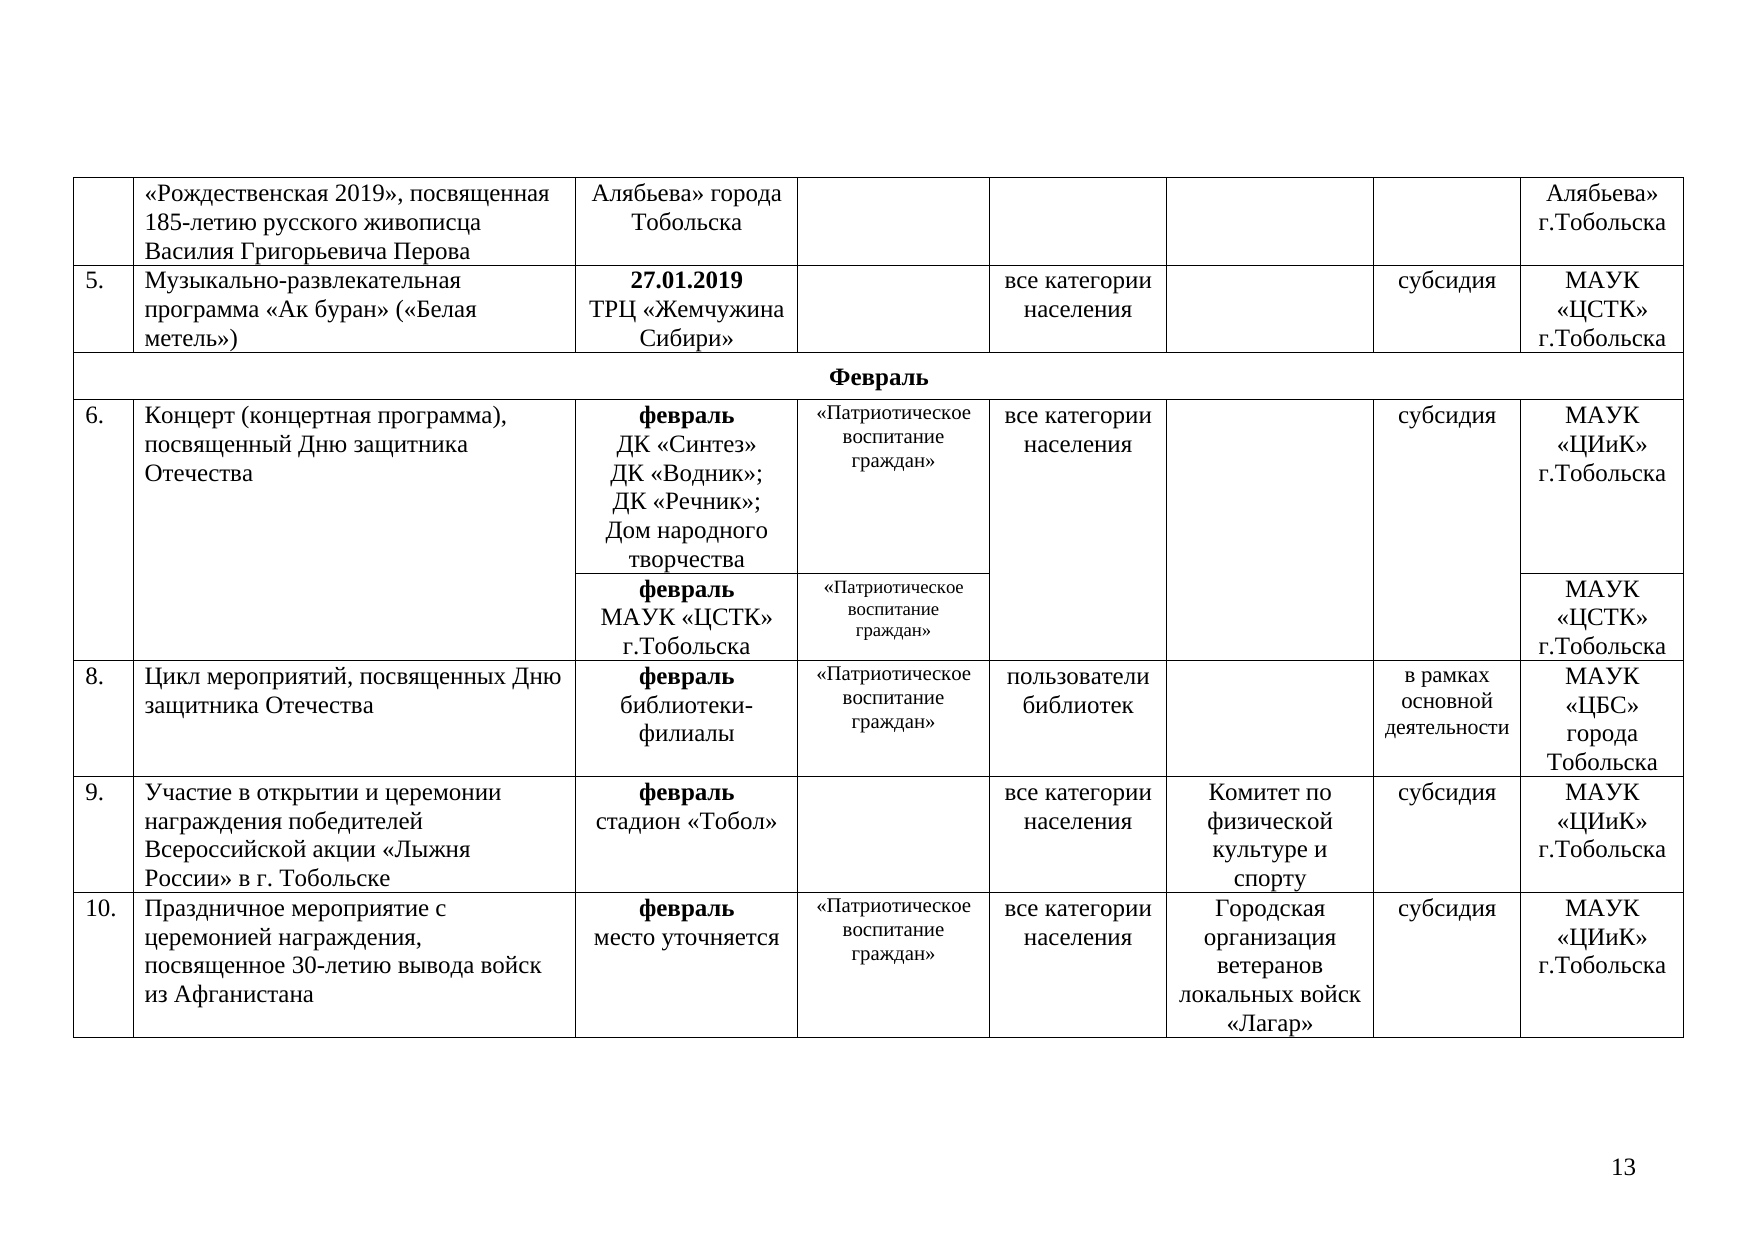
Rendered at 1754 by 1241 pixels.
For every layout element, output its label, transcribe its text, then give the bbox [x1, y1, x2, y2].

table_cell февраль место уточняется [576, 893, 797, 1037]
table_cell МАУК «ЦИиК» г.Тобольска [1521, 893, 1683, 1037]
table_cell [990, 178, 1166, 264]
table_cell субсидия [1374, 777, 1520, 892]
table_cell [1167, 400, 1373, 660]
table_cell [74, 400, 133, 660]
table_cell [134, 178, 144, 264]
table_cell [798, 178, 989, 264]
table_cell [576, 178, 797, 264]
table_cell [74, 266, 133, 352]
table_cell 27.01.2019 ТРЦ «Жемчужина Сибири» [576, 266, 797, 352]
table_cell МАУК «ЦИиК» г.Тобольска [1521, 400, 1683, 573]
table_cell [1374, 178, 1520, 264]
table_cell Февраль [74, 353, 1683, 399]
table_cell февраль МАУК «ЦСТК» г.Тобольска [576, 574, 797, 660]
table_cell Музыкально-развлекательная программа «Ак буран» («Белая метель») [238, 266, 575, 352]
table_cell Городская организация ветеранов локальных войск «Лагар» [1167, 893, 1373, 1037]
table_cell Комитет по физической культуре и спорту [1167, 777, 1373, 892]
table_cell все категории населения [990, 266, 1166, 352]
table_cell субсидия [1374, 893, 1520, 1037]
table_cell «Патриотическое воспитание граждан» [798, 661, 989, 776]
table_cell февраль ДК «Синтез» ДК «Водник»; ДК «Речник»; Дом народного творчества [576, 400, 797, 573]
table_cell в рамках основной деятельности [1374, 661, 1520, 776]
table_cell субсидия [1374, 266, 1520, 352]
table_cell все категории населения [990, 777, 1166, 892]
table_cell «Патриотическое воспитание граждан» [798, 400, 989, 573]
table_cell [1167, 178, 1373, 264]
table_cell Участие в открытии и церемонии награждения победителей Всероссийской акции «Лыжня России» в г. Тобольске [134, 777, 575, 892]
table_cell февраль библиотеки-филиалы [576, 661, 797, 776]
table_cell «Патриотическое воспитание граждан» [798, 893, 989, 1037]
table_cell «Патриотическое воспитание граждан» [798, 574, 989, 660]
table_cell [1167, 661, 1373, 776]
table_cell [1167, 266, 1373, 352]
table_cell Цикл мероприятий, посвященных Дню защитника Отечества [134, 661, 575, 776]
table_cell пользователи библиотек [990, 661, 1166, 776]
table_cell [74, 893, 133, 1037]
table_cell МАУК «ЦИиК» г.Тобольска [1521, 777, 1683, 892]
table_cell [798, 266, 989, 352]
table_cell [798, 777, 989, 892]
table_cell все категории населения [990, 893, 1166, 1037]
table_cell Праздничное мероприятие с церемонией награждения, посвященное 30-летию вывода войск из Афганистана [134, 893, 575, 1037]
table_cell МАУК «ЦСТК» г.Тобольска [1521, 574, 1683, 660]
table_cell Концерт (концертная программа), посвященный Дню защитника Отечества [134, 400, 575, 660]
table_cell все категории населения [990, 400, 1166, 660]
table_cell субсидия [1374, 400, 1520, 660]
table_cell МАУК «ЦБС» города Тобольска [1521, 661, 1683, 776]
table_cell [74, 178, 133, 264]
table_cell [74, 777, 133, 892]
table_cell МАУК «ЦСТК» г.Тобольска [1521, 266, 1683, 352]
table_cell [1521, 178, 1683, 264]
table_cell февраль стадион «Тобол» [576, 777, 797, 892]
table_cell [74, 661, 133, 776]
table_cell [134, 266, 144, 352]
